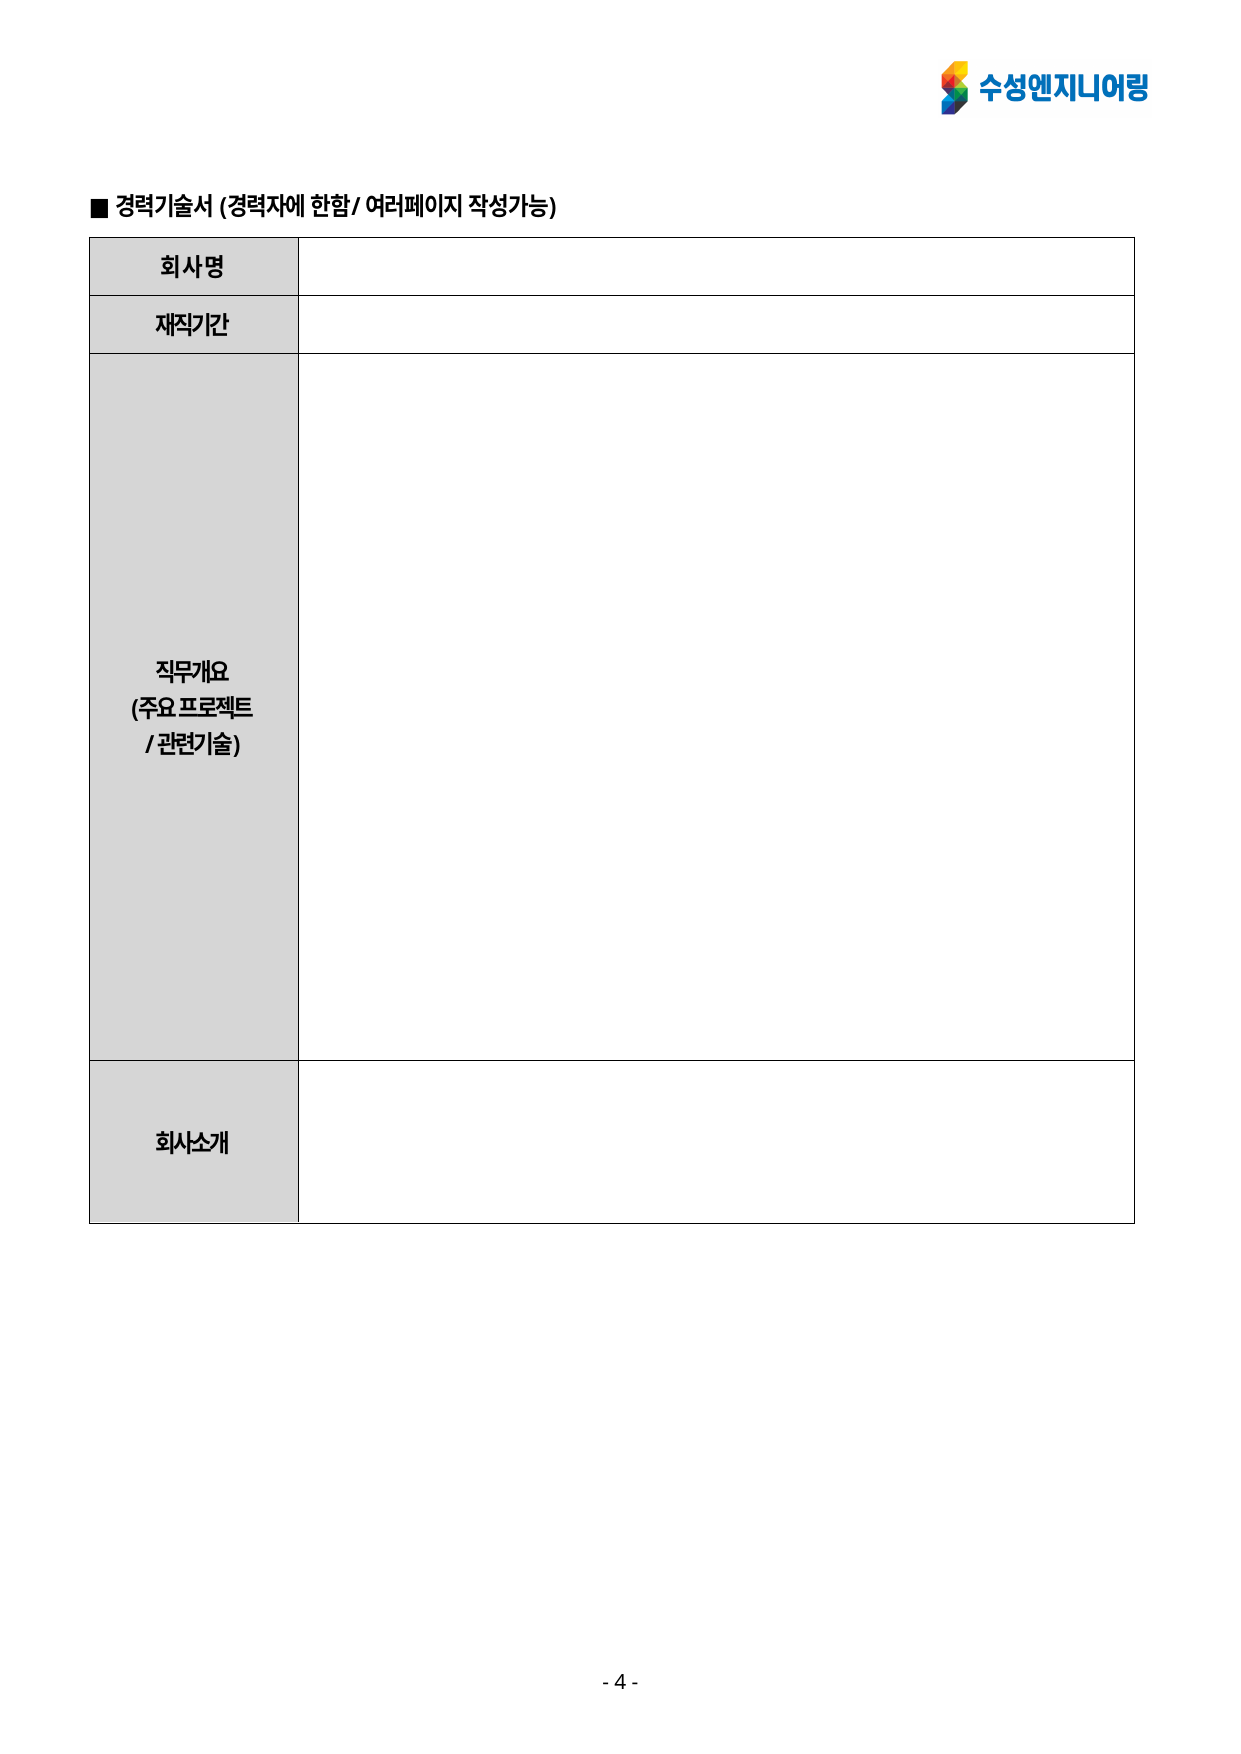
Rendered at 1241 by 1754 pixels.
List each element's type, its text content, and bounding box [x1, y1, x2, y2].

table_cell [299, 354, 1134, 1060]
text ■ 경력기술서 (경력자에 한함/ 여러페이지 작성가능) [89, 186, 1152, 222]
picture [937, 59, 1152, 118]
table_cell 직무개요 (주요 프로젝트 / 관련기술) [90, 354, 298, 1060]
table_cell [299, 1061, 1134, 1222]
table_header [299, 238, 1134, 295]
table_cell 재직기간 [90, 296, 298, 353]
table_cell 회사소개 [90, 1061, 298, 1222]
table_cell [299, 296, 1134, 353]
table_header 회 사 명 [90, 238, 298, 295]
